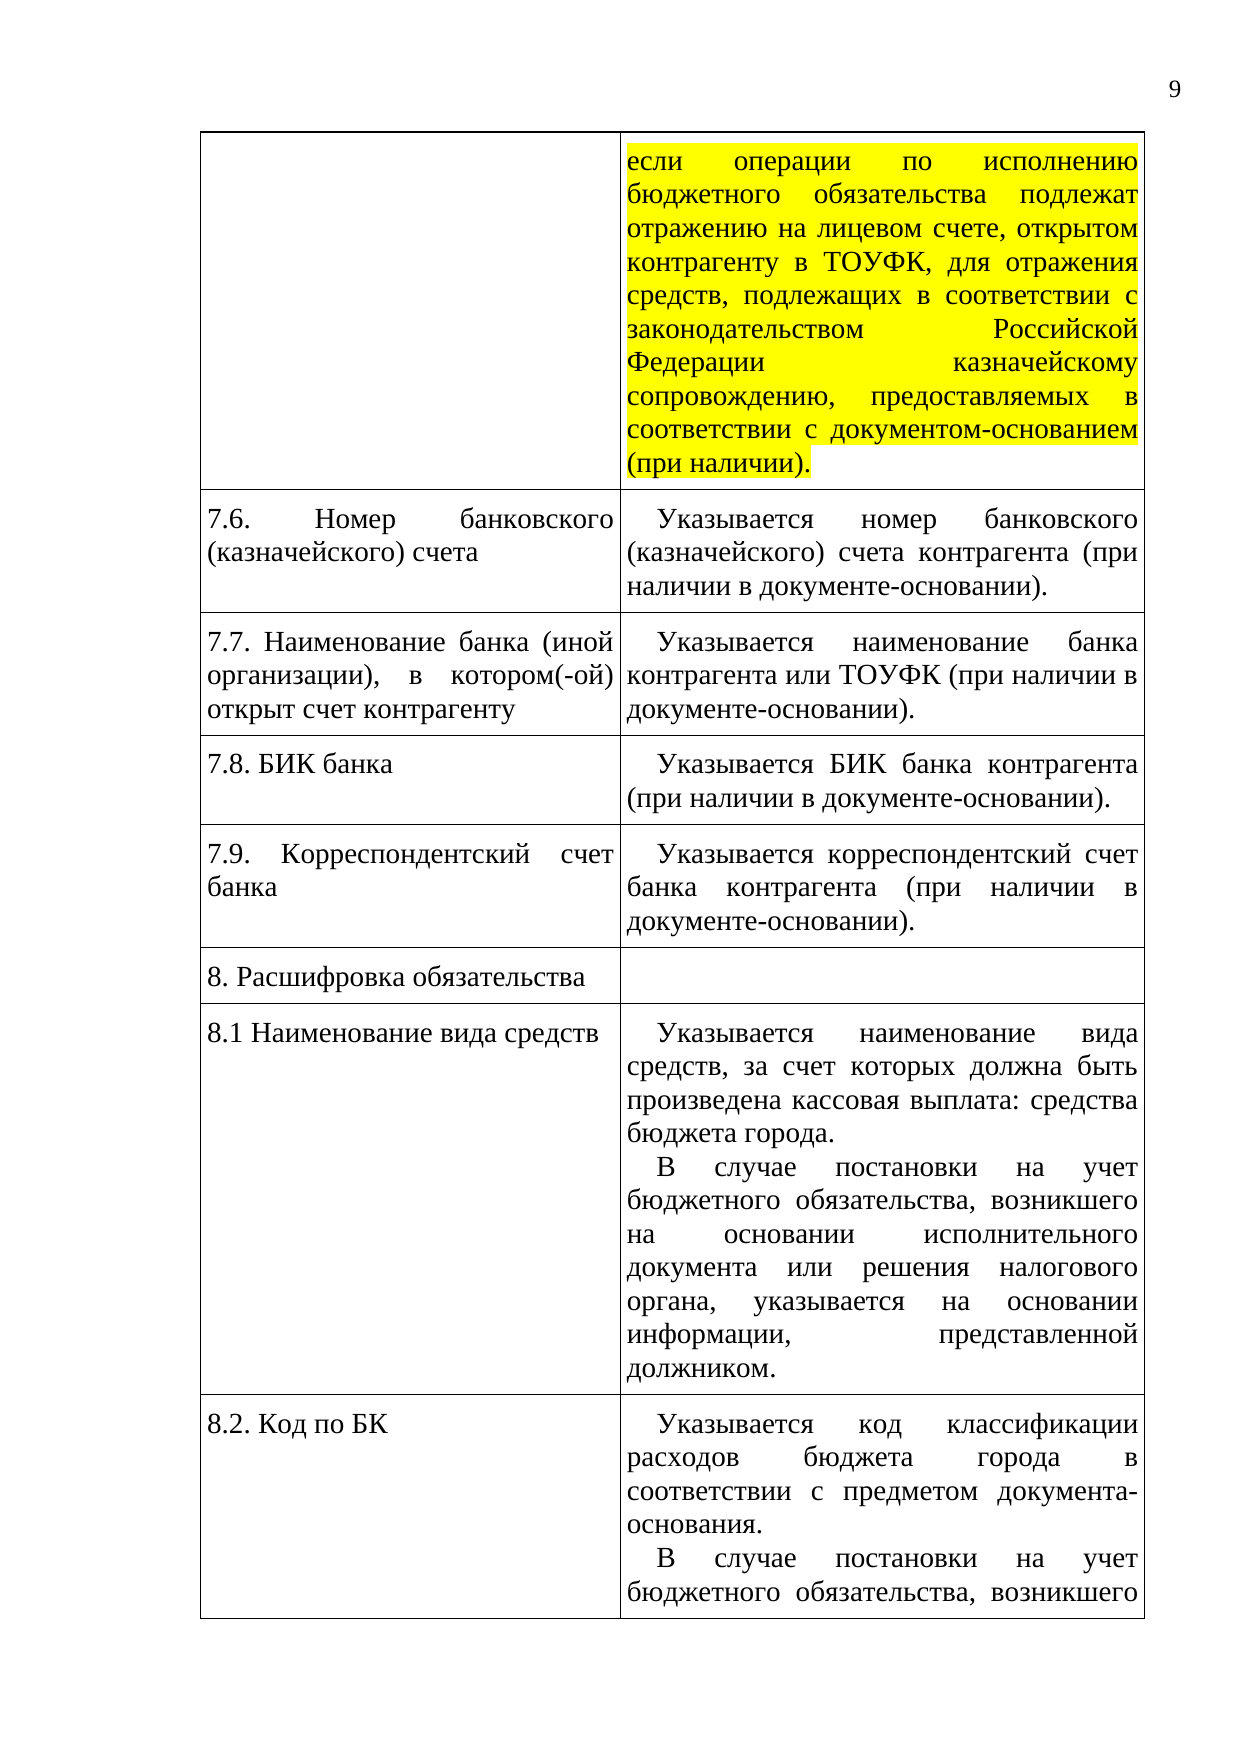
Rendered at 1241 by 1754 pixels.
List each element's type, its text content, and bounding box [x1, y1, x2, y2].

table_cell 8.2. Код по БК [201, 1395, 620, 1618]
table_cell 8.1 Наименование вида средств [201, 1004, 620, 1394]
table_cell 7.6. Номер банковского (казначейского) счета [201, 490, 620, 612]
table_cell Указывается БИК банка контрагента (при наличии в документе-основании). [621, 736, 1144, 824]
table_cell 8. Расшифровка обязательства [201, 948, 620, 1003]
table_cell Указывается наименование банка контрагента или ТОУФК (при наличии в документе-основании). [621, 613, 1144, 735]
table_cell 7.9. Корреспондентский счет банка [201, 825, 620, 947]
table_cell [621, 948, 1144, 1003]
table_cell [621, 1395, 1144, 1618]
table_cell 7.7. Наименование банка (иной организации), в котором(-ой) открыт счет контрагенту [201, 613, 620, 735]
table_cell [621, 133, 1144, 489]
table_cell Указывается наименование вида средств, за счет которых должна быть произведена кассовая выплата: средства бюджета города. В случае постановки на учет бюджетного обязательства, возникшего на основании исполнительного документа или решения налогового органа, указывается на основании информации, представленной должником. [621, 1004, 1144, 1394]
table_cell Указывается номер банковского (казначейского) счета контрагента (при наличии в документе-основании). [621, 490, 1144, 612]
table_cell Указывается корреспондентский счет банка контрагента (при наличии в документе-основании). [621, 825, 1144, 947]
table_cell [201, 133, 620, 489]
table_cell 7.8. БИК банка [201, 736, 620, 824]
